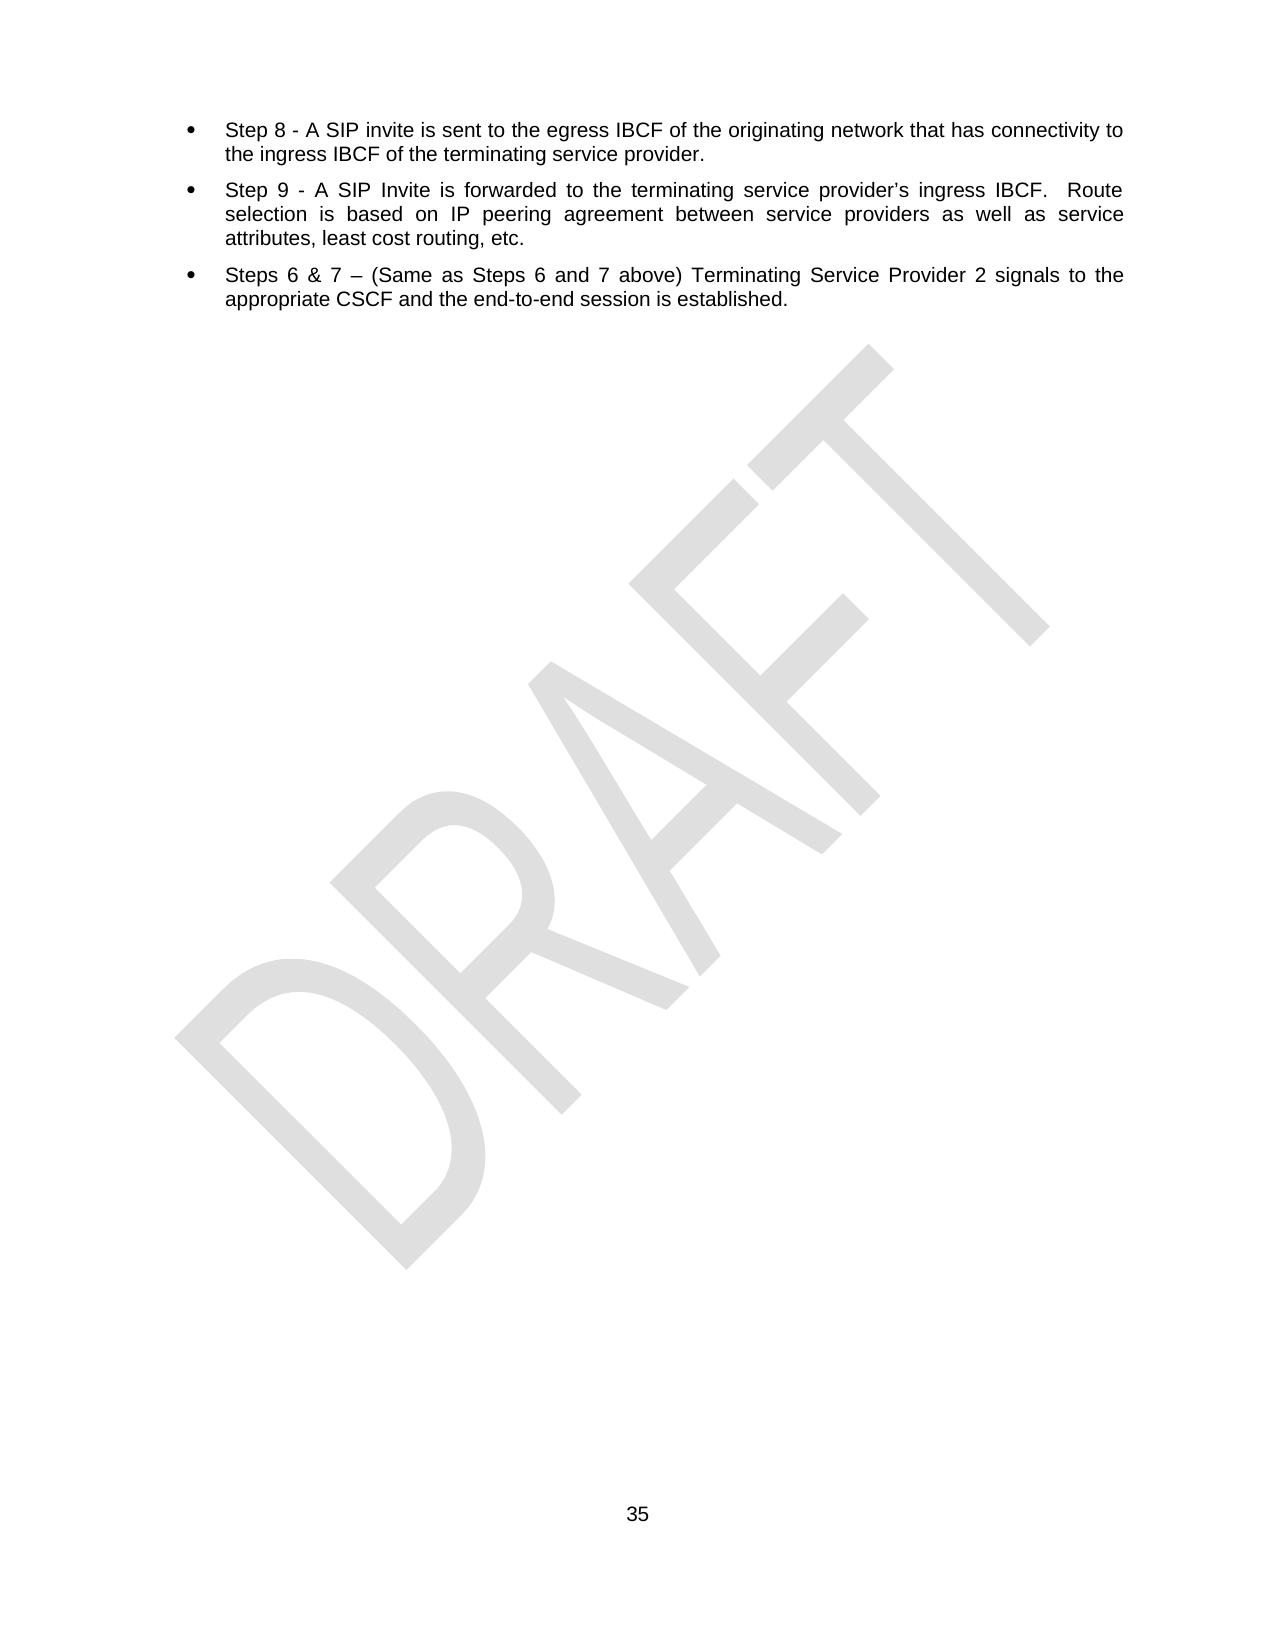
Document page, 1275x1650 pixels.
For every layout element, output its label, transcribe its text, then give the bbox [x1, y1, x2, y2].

list Step 9 - A SIP Invite is forwarded to the terminating service provider’s ingress IBCF. Route selection is based on IP peering agreement between service providers as well as service attributes, least cost routing, etc. [187, 178, 1125, 250]
list Step 8 - A SIP invite is sent to the egress IBCF of the originating network that has connectivity to the ingress IBCF of the terminating service provider. [187, 118, 1125, 166]
list Steps 6 & 7 – (Same as Steps 6 and 7 above) Terminating Service Provider 2 signals to the appropriate CSCF and the end-to-end session is established. [187, 263, 1125, 311]
